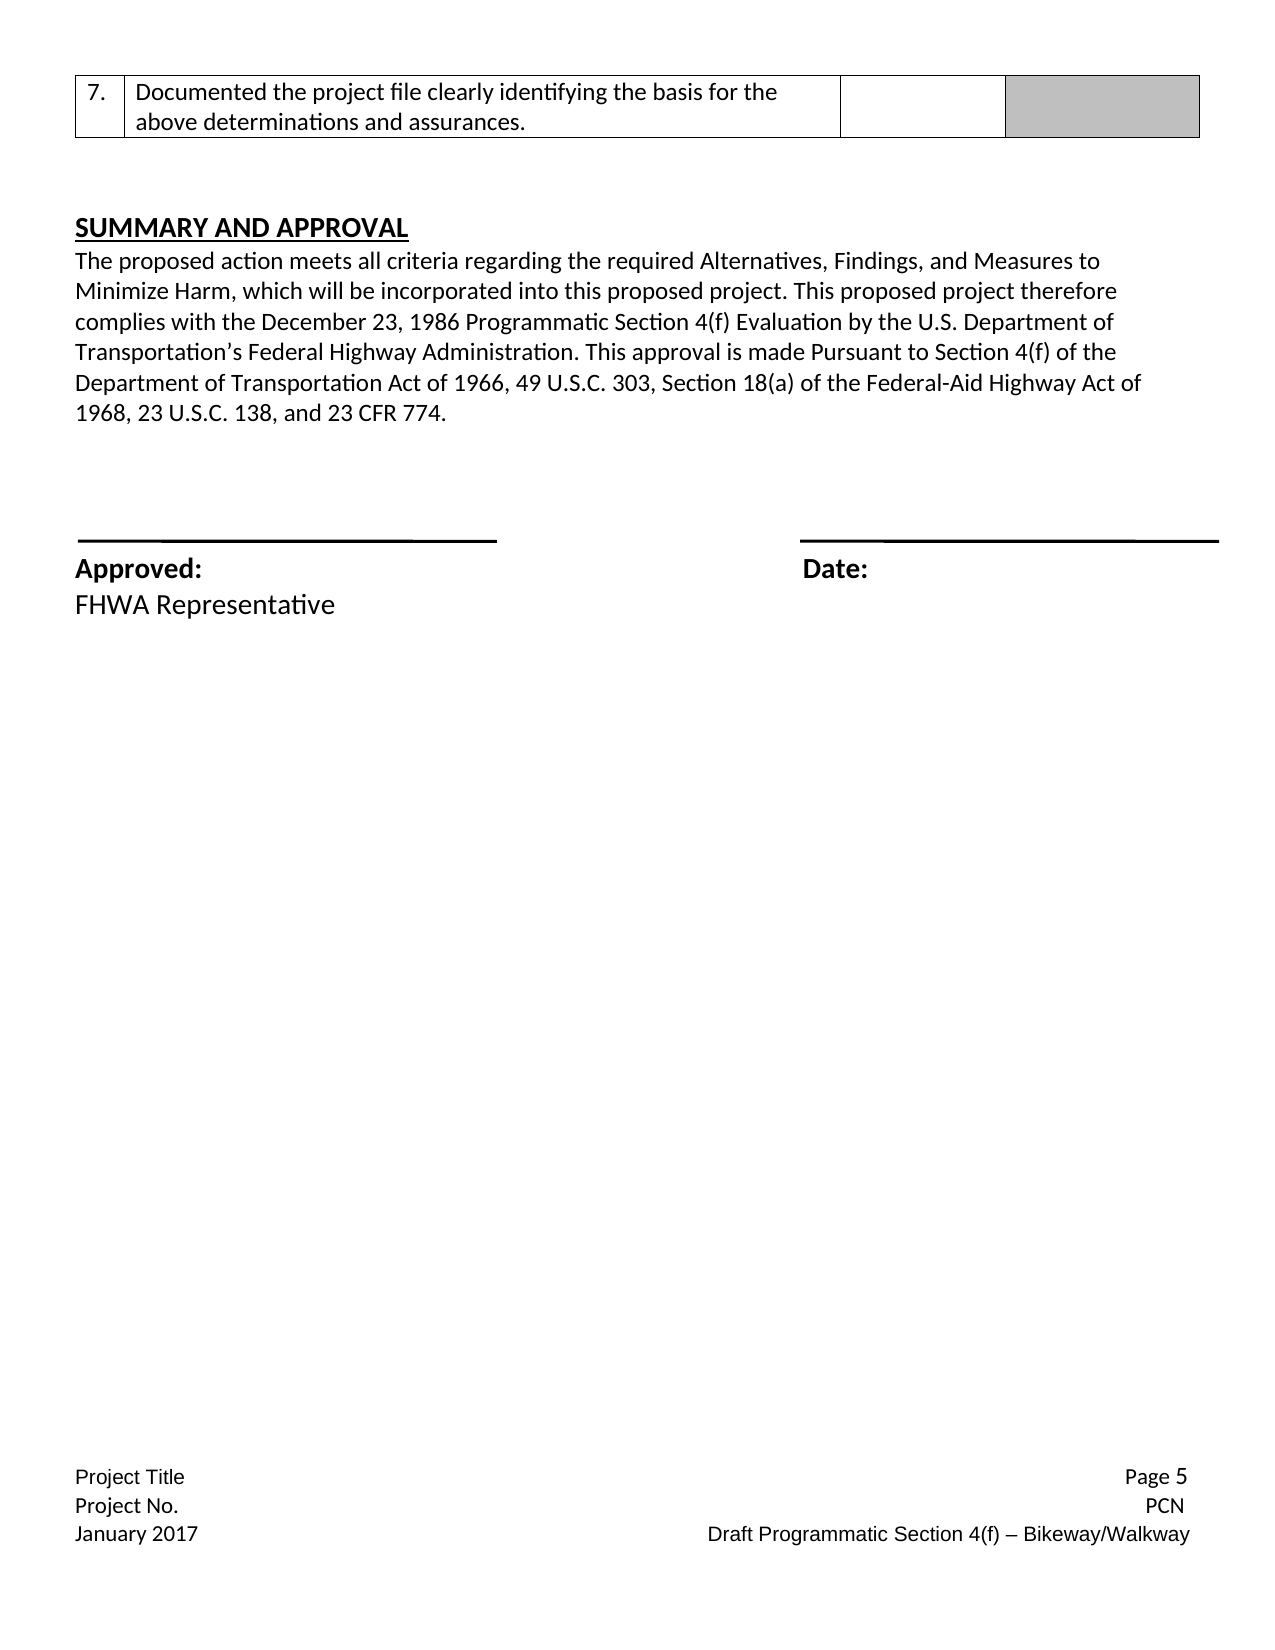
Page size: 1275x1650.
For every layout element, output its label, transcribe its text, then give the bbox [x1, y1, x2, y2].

table_cell Documented the project file clearly identifying the basis for the above determinations and assurances. [125, 76, 840, 137]
text Approved: Date: [75, 550, 1200, 586]
text SUMMARY AND APPROVAL [75, 209, 1200, 245]
text FHWA Representative [75, 586, 1200, 621]
text The proposed action meets all criteria regarding the required Alternatives, Findings, and Measures to Minimize Harm, which will be incorporated into this proposed project. This proposed project therefore complies with the December 23, 1986 Programmatic Section 4(f) Evaluation by the U.S. Department of Transportation’s Federal Highway Administration. This approval is made Pursuant to Section 4(f) of the Department of Transportation Act of 1966, 49 U.S.C. 303, Section 18(a) of the Federal-Aid Highway Act of 1968, 23 U.S.C. 138, and 23 CFR 774. [75, 245, 1200, 428]
table_cell [841, 76, 1005, 137]
table_cell [1006, 76, 1199, 137]
table_cell 7. [76, 76, 124, 137]
